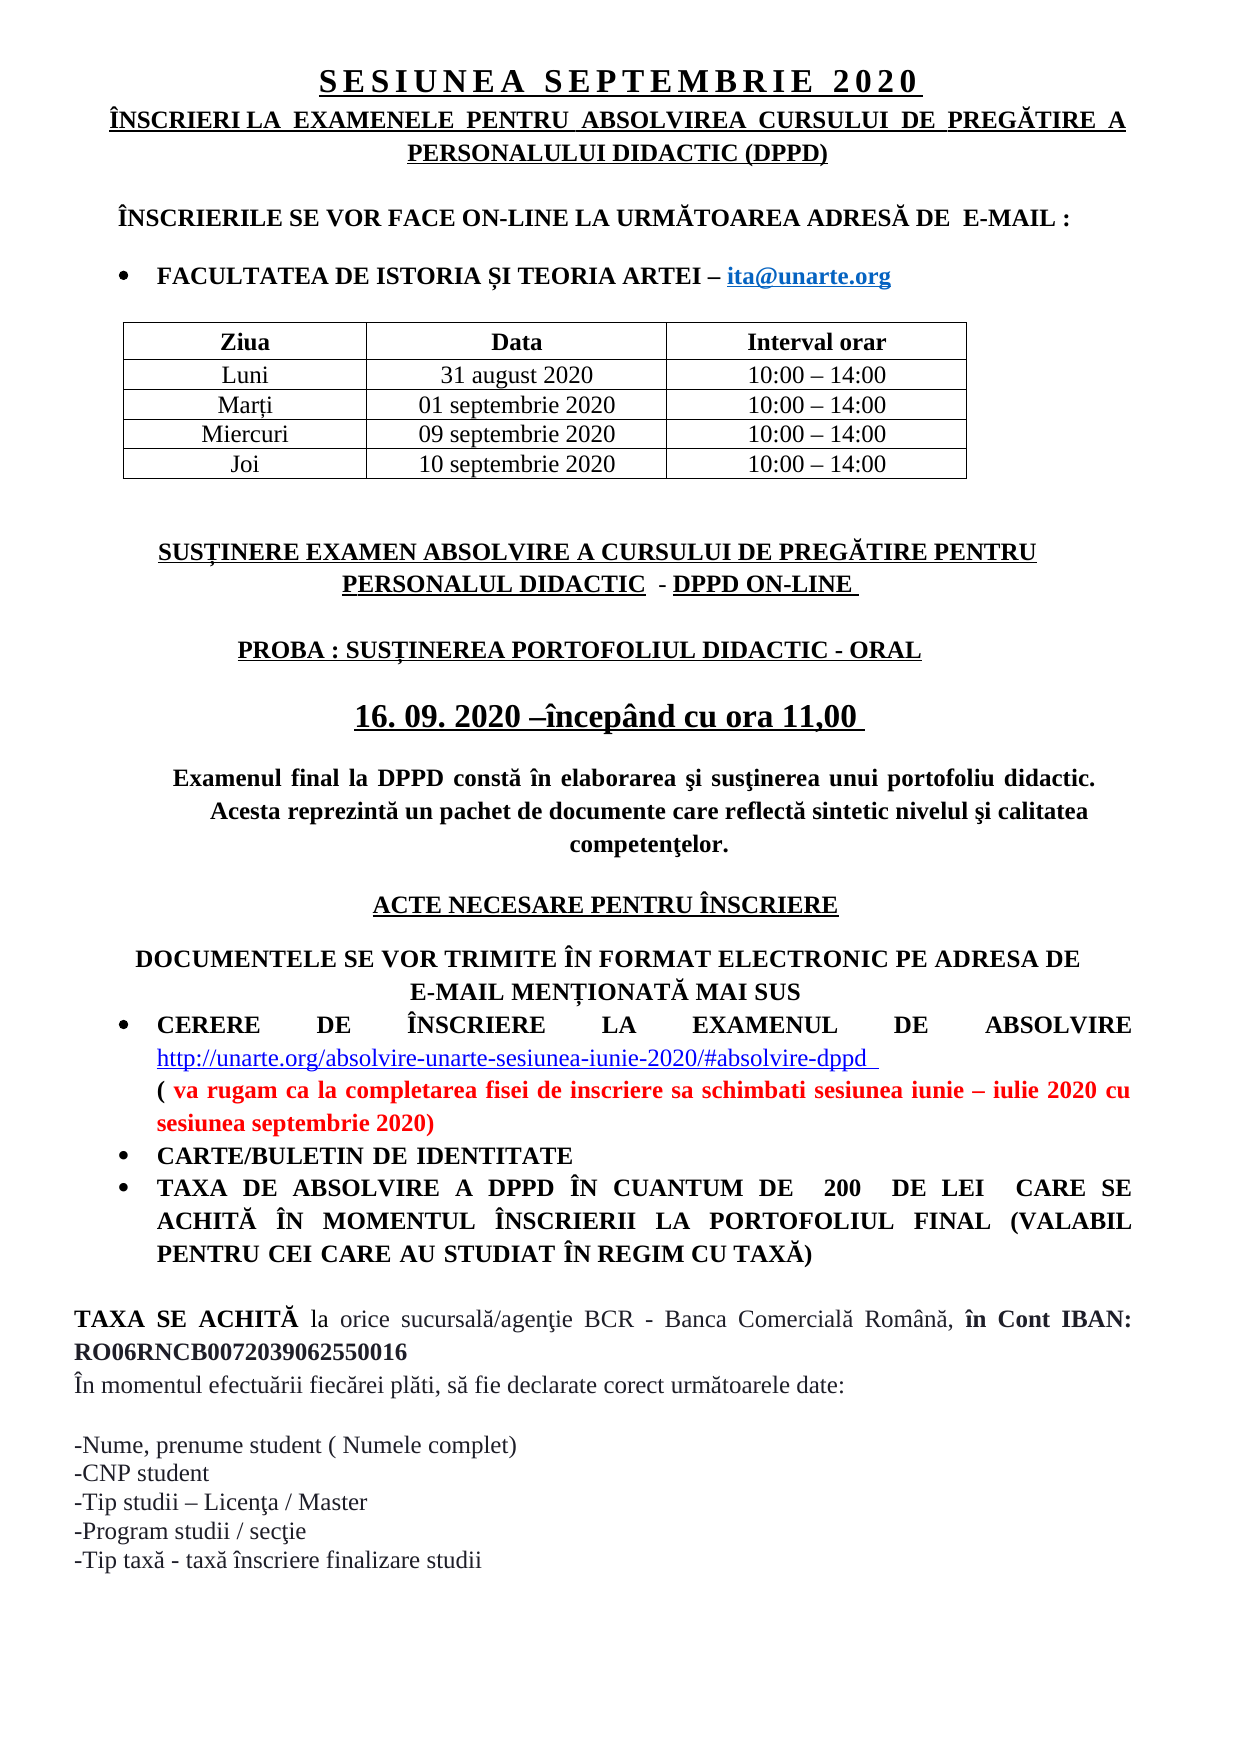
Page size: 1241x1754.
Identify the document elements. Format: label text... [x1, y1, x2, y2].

text E-MAIL MENȚIONATĂ MAI SUS [74, 977, 1137, 1006]
table_cell Luni [124, 360, 366, 389]
table_cell 10:00 – 14:00 [667, 449, 966, 478]
text ÎNSCRIERI LA EXAMENELE PENTRU ABSOLVIREA CURSULUI DE PREGĂTIRE A PERSONALULUI DIDACTIC (DPPD) [103, 105, 1132, 167]
table_cell Marți [124, 390, 366, 418]
list TAXA DE ABSOLVIRE A DPPD ÎN CUANTUM DE 200 DE LEI CARE SE ACHITĂ ÎN MOMENTUL ÎNSCRIERII LA PORTOFOLIUL FINAL (VALABIL PENTRU CEI CARE AU STUDIAT ÎN REGIM CU TAXĂ) [119, 1173, 1132, 1268]
text SUSȚINERE EXAMEN ABSOLVIRE A CURSULUI DE PREGĂTIRE PENTRU PERSONALUL DIDACTIC - DPPD ON-LINE [109, 537, 1085, 598]
text -Tip taxă - taxă înscriere finalizare studii [74, 1545, 1137, 1573]
table_cell 31 august 2020 [367, 360, 666, 389]
table_header Interval orar [667, 323, 966, 359]
table_cell 09 septembrie 2020 [367, 420, 666, 448]
table_cell 10:00 – 14:00 [667, 360, 966, 389]
text PROBA : SUSȚINEREA PORTOFOLIUL DIDACTIC - ORAL [74, 635, 1085, 663]
text Acesta reprezintă un pachet de documente care reflectă sintetic nivelul şi calitatea competenţelor. [166, 796, 1132, 857]
text 16. 09. 2020 –începând cu ora 11,00 [74, 696, 1137, 734]
text ACTE NECESARE PENTRU ÎNSCRIERE [74, 890, 1137, 919]
table_cell 10 septembrie 2020 [367, 449, 666, 478]
text În momentul efectuării fiecărei plăti, să fie declarate corect următoarele date: [74, 1370, 1137, 1398]
text SESIUNEA SEPTEMBRIE 2020 [103, 61, 1132, 100]
table_cell 10:00 – 14:00 [667, 420, 966, 448]
text ÎNSCRIERILE SE VOR FACE ON-LINE LA URMĂTOAREA ADRESĂ DE E-MAIL : [74, 203, 1137, 232]
text TAXA SE ACHITĂ la orice sucursală/agenţie BCR - Banca Comercială Română, în Cont IBAN: RO06RNCB0072039062550016 [74, 1304, 1132, 1366]
text -Nume, prenume student ( Numele complet) -CNP student -Tip studii – Licenţa / Master -Program studii / secţie [74, 1430, 1137, 1545]
list CARTE/BULETIN DE IDENTITATE [119, 1141, 1132, 1169]
table_cell Joi [124, 449, 366, 478]
text DOCUMENTELE SE VOR TRIMITE ÎN FORMAT ELECTRONIC PE ADRESA DE [74, 944, 1137, 973]
table_header Ziua [124, 323, 366, 359]
list ( va rugam ca la completarea fisei de inscriere sa schimbati sesiunea iunie – iulie 2020 cu sesiunea septembrie 2020) [157, 1075, 1132, 1137]
table_cell 10:00 – 14:00 [667, 390, 966, 418]
list CERERE DE ÎNSCRIERE LA EXAMENUL DE ABSOLVIRE http://unarte.org/absolvire-unarte-sesiunea-iunie-2020/#absolvire-dppd [119, 1010, 1132, 1071]
text Examenul final la DPPD constă în elaborarea şi susţinerea unui portofoliu didactic. [129, 763, 1139, 792]
table_cell 01 septembrie 2020 [367, 390, 666, 418]
table_cell Miercuri [124, 420, 366, 448]
list FACULTATEA DE ISTORIA ȘI TEORIA ARTEI – ita@unarte.org [119, 261, 1137, 289]
table_header Data [367, 323, 666, 359]
